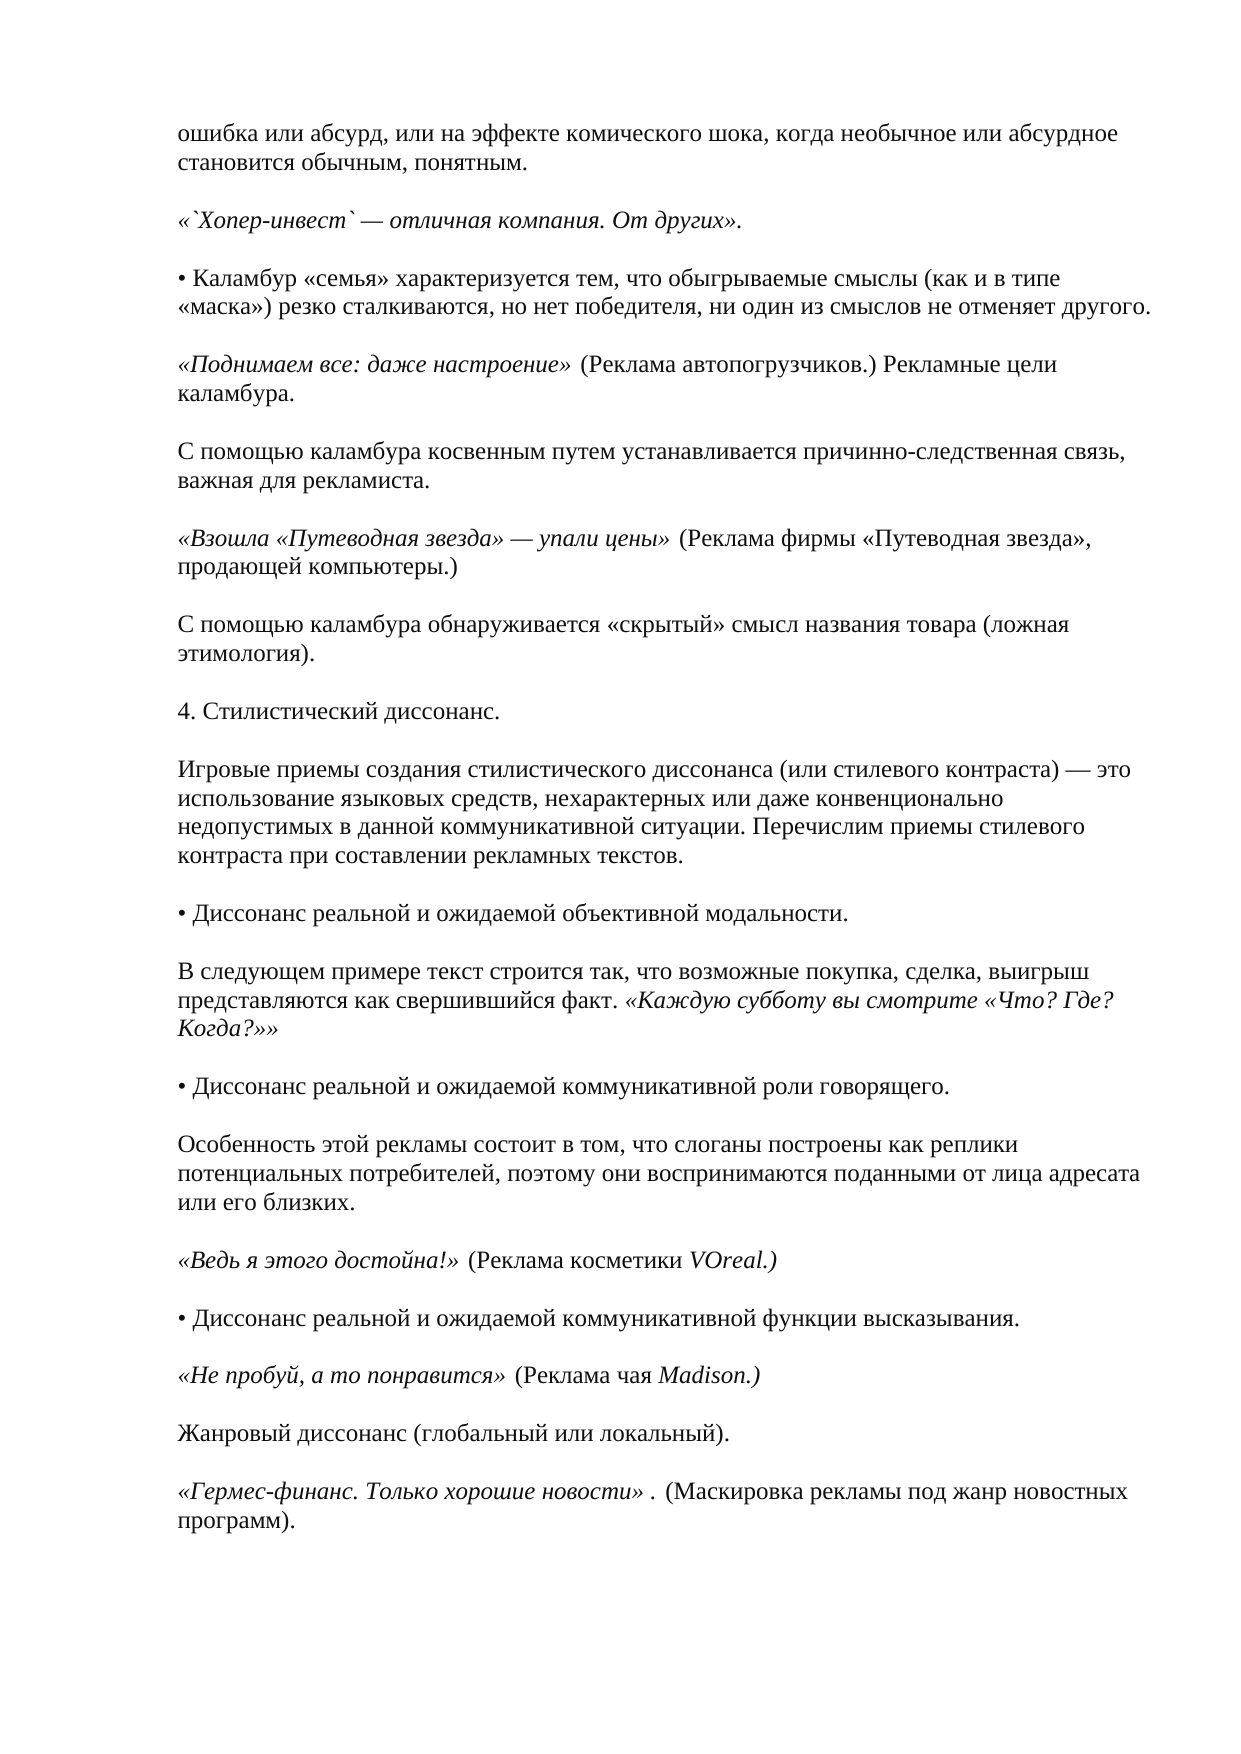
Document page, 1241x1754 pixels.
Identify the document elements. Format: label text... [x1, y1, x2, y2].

text «`Хопер-инвест` — отличная компания. От других». [177, 205, 1152, 233]
text «Поднимаем все: даже настроение» (Реклама автопогрузчиков.) Рекламные цели каламбура. [177, 349, 1152, 407]
text В следующем примере текст строится так, что возможные покупка, сделка, выигрыш представляются как свершившийся факт. «Каждую субботу вы смотрите «Что? Где? Когда?»» [177, 956, 1152, 1042]
text • Каламбур «семья» характеризуется тем, что обыгрываемые смыслы (как и в типе «маска») резко сталкиваются, но нет победителя, ни один из смыслов не отменяет другого. [177, 263, 1152, 320]
text • Диссонанс реальной и ожидаемой коммуникативной функции высказывания. [177, 1303, 1152, 1331]
text «Ведь я этого достойна!» (Реклама косметики VOreal.) [177, 1245, 1152, 1273]
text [177, 118, 1152, 176]
text «Гермес-финанс. Только хорошие новости» . (Маскировка рекламы под жанр новостных программ). [177, 1476, 1152, 1534]
text Игровые приемы создания стилистического диссонанса (или стилевого контраста) — это использование языковых средств, нехарактерных или даже конвенционально недопустимых в данной коммуникативной ситуации. Перечислим приемы стилевого контраста при составлении рекламных текстов. [177, 754, 1152, 869]
text Особенность этой рекламы состоит в том, что слоганы построены как реплики потенциальных потребителей, поэтому они воспринимаются поданными от лица адресата или его близких. [177, 1129, 1152, 1216]
text С помощью каламбура обнаруживается «скрытый» смысл названия товара (ложная этимология). [177, 609, 1152, 667]
text 4. Стилистический диссонанс. [177, 696, 1152, 725]
text Жанровый диссонанс (глобальный или локальный). [177, 1418, 1152, 1447]
text «Не пробуй, а то понравится» (Реклама чая Madison.) [177, 1361, 1152, 1389]
text • Диссонанс реальной и ожидаемой коммуникативной роли говорящего. [177, 1071, 1152, 1100]
text «Взошла «Путеводная звезда» — упали цены» (Реклама фирмы «Путеводная звезда», продающей компьютеры.) [177, 523, 1152, 580]
text • Диссонанс реальной и ожидаемой объективной модальности. [177, 898, 1152, 927]
text С помощью каламбура косвенным путем устанавливается причинно-следственная связь, важная для рекламиста. [177, 436, 1152, 493]
